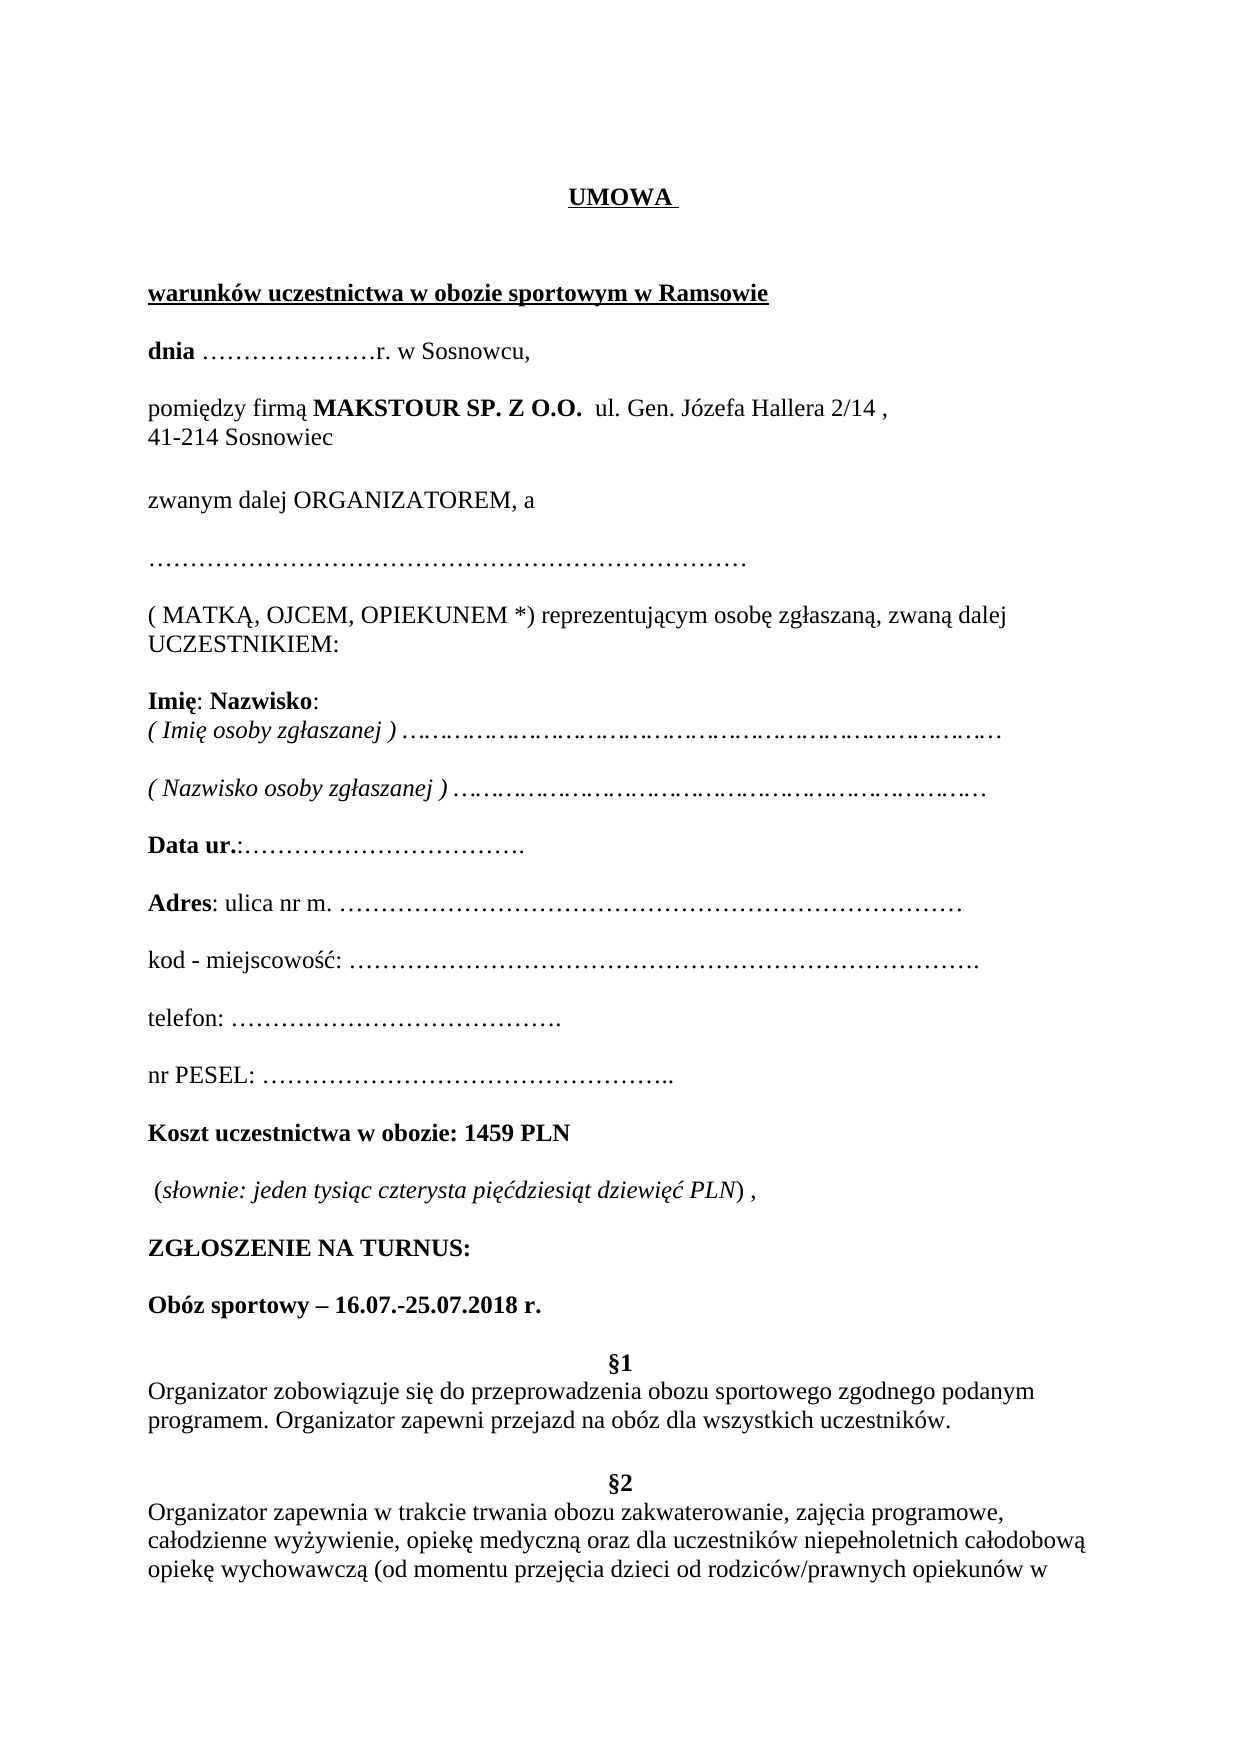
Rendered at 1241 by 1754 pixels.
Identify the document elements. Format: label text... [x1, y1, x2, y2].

text kod - miejscowość: …………………………………………………………………. [148, 945, 1093, 974]
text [148, 1497, 1093, 1583]
text ……………………………………………………………… [148, 543, 1093, 571]
text telefon: …………………………………. [148, 1003, 1093, 1031]
text ( MATKĄ, OJCEM, OPIEKUNEM *) reprezentującym osobę zgłaszaną, zwaną dalej UCZESTNIKIEM: [148, 600, 1093, 658]
text dnia …………………r. w Sosnowcu, [148, 336, 1093, 365]
text Organizator zobowiązuje się do przeprowadzenia obozu sportowego zgodnego podanym programem. Organizator zapewni przejazd na obóz dla wszystkich uczestników. [148, 1376, 1093, 1434]
text nr PESEL: ………………………………………….. [148, 1060, 1093, 1089]
text UMOWA [148, 182, 1093, 210]
text ( Nazwisko osoby zgłaszanej ) ……………………………………………………………… [148, 773, 1093, 801]
text Koszt uczestnictwa w obozie: 1459 PLN [148, 1118, 1093, 1146]
text Data ur.:……………………………. [148, 830, 1093, 859]
text Adres: ulica nr m. ………………………………………………………………… [148, 888, 1093, 916]
text zwanym dalej ORGANIZATOREM, a [148, 485, 1093, 514]
text ( Imię osoby zgłaszanej ) ……………………………………………………………………… [148, 715, 1093, 744]
text pomiędzy firmą MAKSTOUR SP. Z O.O. ul. Gen. Józefa Hallera 2/14 , [148, 393, 1093, 422]
text warunków uczestnictwa w obozie sportowym w Ramsowie [148, 278, 1093, 307]
text ZGŁOSZENIE NA TURNUS: [148, 1233, 1093, 1261]
text 41-214 Sosnowiec [148, 422, 1093, 451]
text §1 [148, 1348, 1093, 1376]
text (słownie: jeden tysiąc czterysta pięćdziesiąt dziewięć PLN) , [148, 1175, 1093, 1204]
text Obóz sportowy – 16.07.-25.07.2018 r. [148, 1290, 1093, 1319]
text §2 [148, 1468, 1093, 1497]
text Imię: Nazwisko: [148, 686, 1093, 715]
